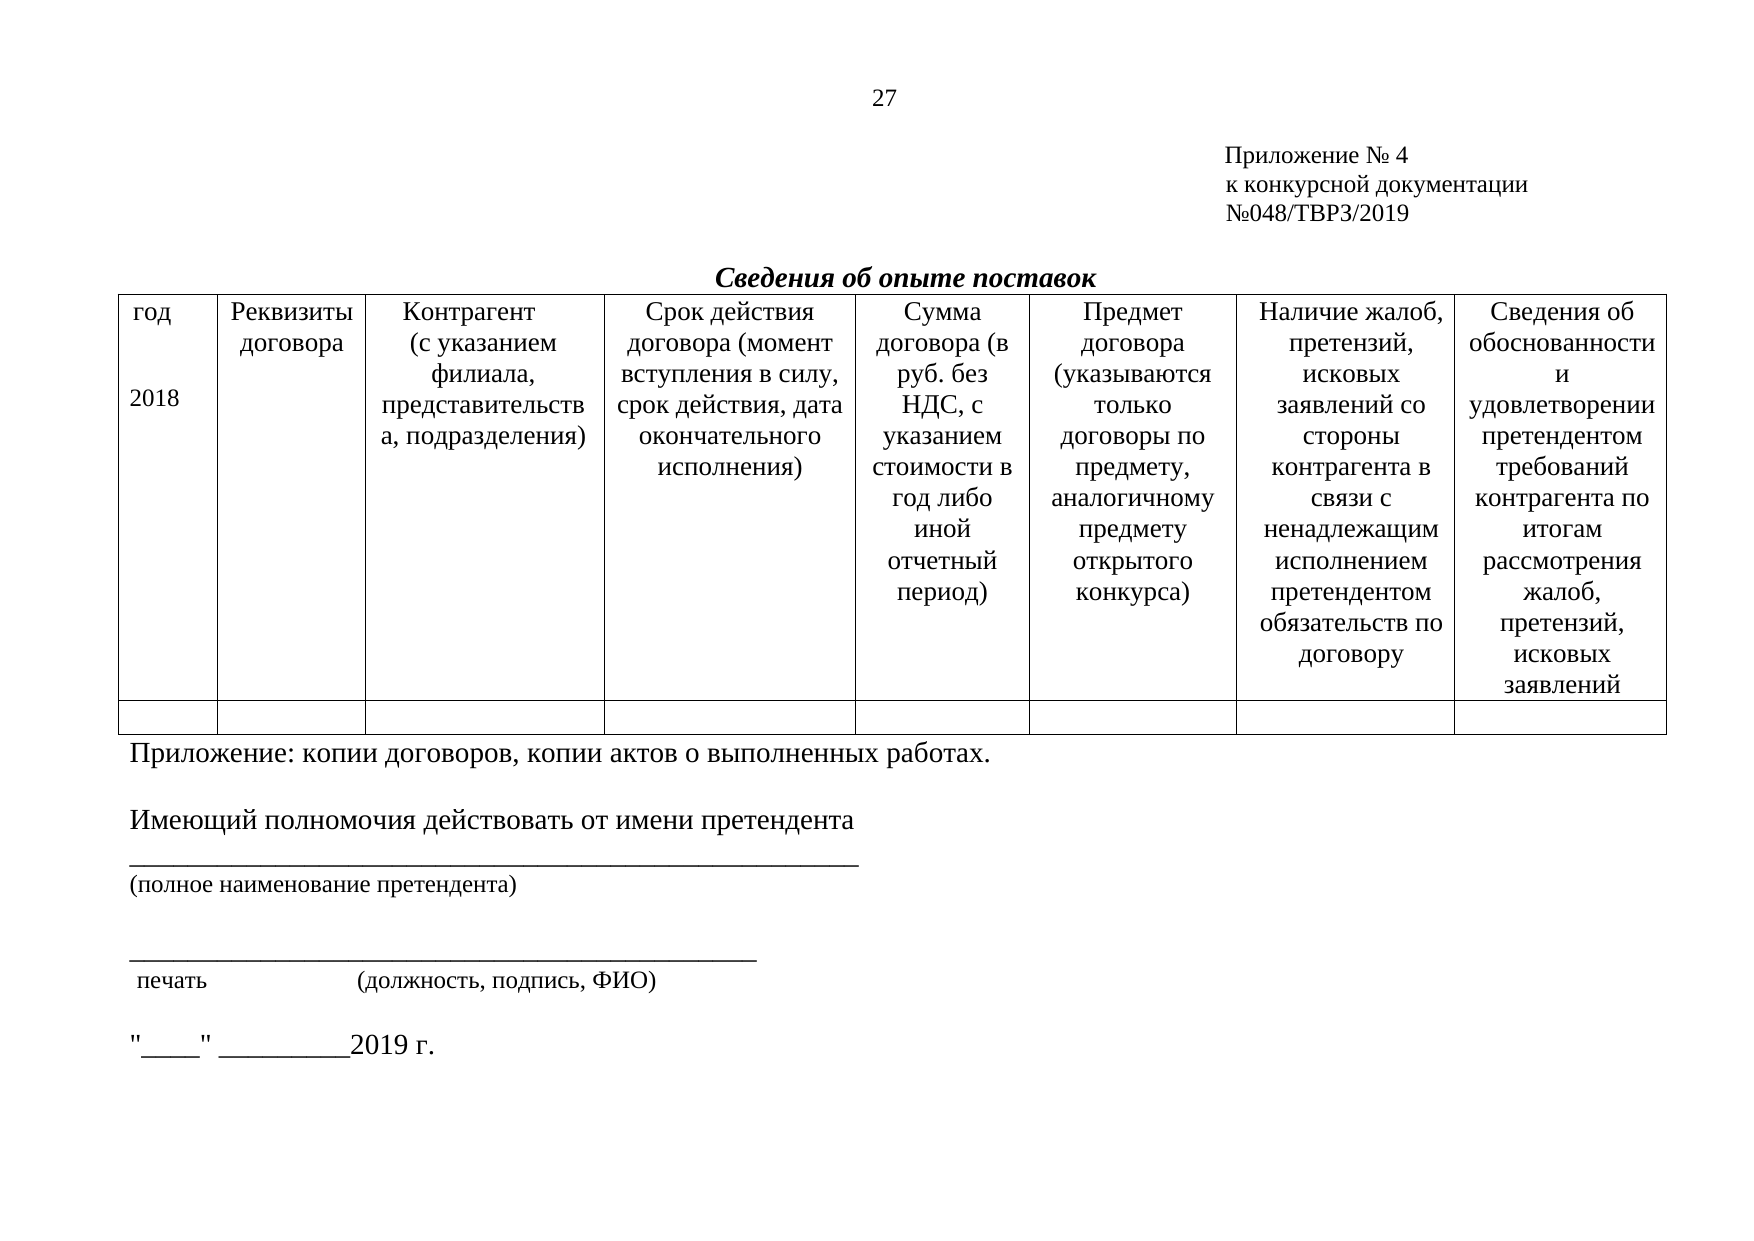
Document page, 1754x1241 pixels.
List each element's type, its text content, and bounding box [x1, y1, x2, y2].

table_cell [1030, 701, 1236, 734]
table_header Срок действия договора (момент вступления в силу, срок действия, дата окончательного исполнения) [605, 295, 855, 699]
text к конкурсной документации [1226, 169, 1651, 198]
table_cell [119, 701, 217, 734]
table_cell [856, 701, 1029, 734]
text №048/ТВРЗ/2019 [1226, 198, 1651, 226]
table_header Контрагент (с указанием филиала, представительства, подразделения) [366, 295, 604, 699]
table_cell Приложение: копии договоров, копии актов о выполненных работах. Имеющий полномочия действовать от имени претендента __________________________________________________ (полное наименование претендента) ___________________________________________ печать (должность, подпись, ФИО) "____" _________2019 г. [118, 735, 1667, 1094]
table_cell [1237, 701, 1454, 734]
table_header Предмет договора (указываются только договоры по предмету, аналогичному предмету открытого конкурса) [1030, 295, 1236, 699]
table_header Реквизиты договора [218, 295, 365, 699]
table_cell [366, 701, 604, 734]
table_header год 2018 [119, 295, 217, 699]
table_cell [218, 701, 365, 734]
text Приложение № 4 [118, 140, 1651, 169]
table_cell [1455, 701, 1666, 734]
table_header Наличие жалоб, претензий, исковых заявлений со стороны контрагента в связи с ненадлежащим исполнением претендентом обязательств по договору [1237, 295, 1454, 699]
text Сведения об опыте поставок [118, 260, 1619, 293]
table_header Сведения об обоснованности и удовлетворении претендентом требований контрагента по итогам рассмотрения жалоб, претензий, исковых заявлений [1455, 295, 1666, 699]
table_cell [605, 701, 855, 734]
table_header Сумма договора (в руб. без НДС, с указанием стоимости в год либо иной отчетный период) [856, 295, 1029, 699]
